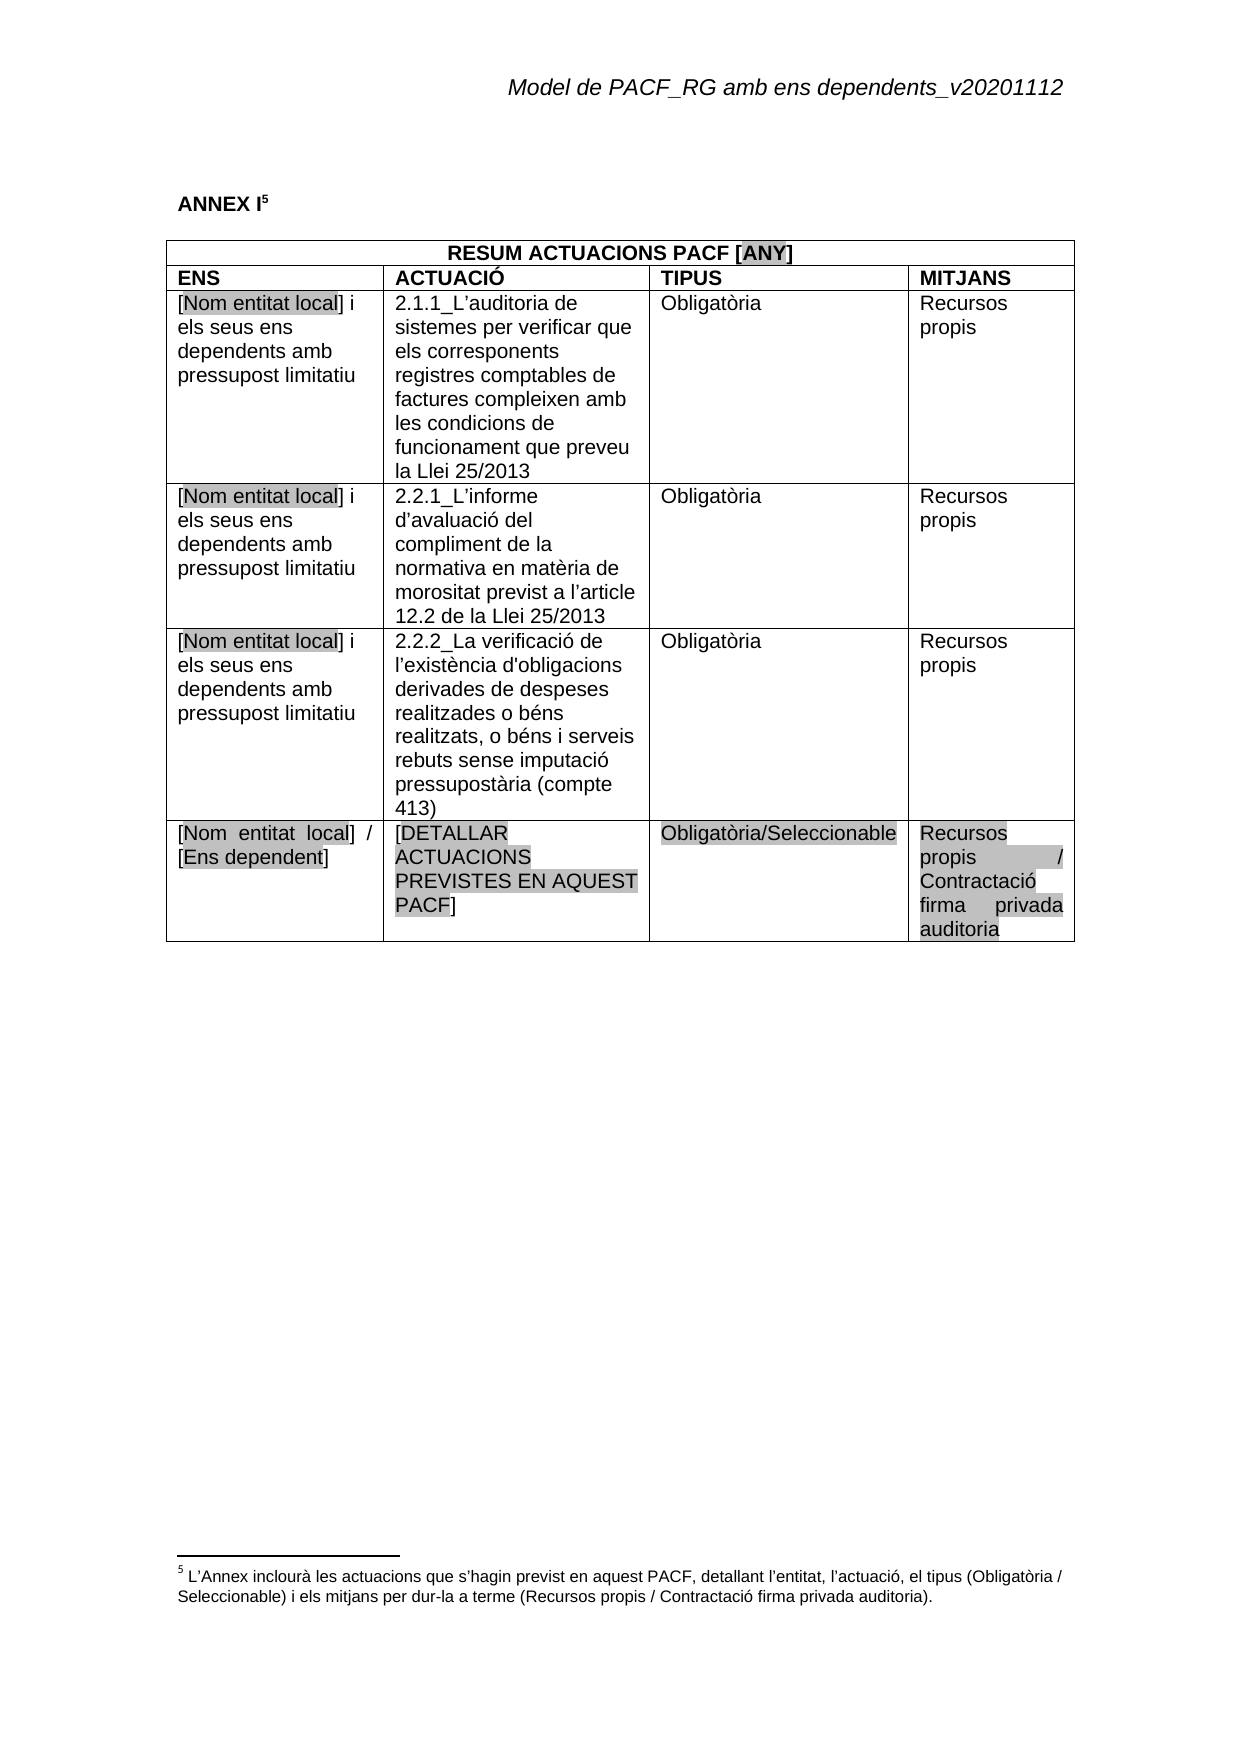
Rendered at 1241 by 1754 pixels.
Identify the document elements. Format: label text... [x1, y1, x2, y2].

table_cell Recursos propis [909, 484, 1074, 627]
table_cell 2.2.2_La verificació de l’existència d'obligacions derivades de despeses realitzades o béns realitzats, o béns i serveis rebuts sense imputació pressupostària (compte 413) [384, 629, 649, 820]
table_cell 2.2.1_L’informe d’avaluació del compliment de la normativa en matèria de morositat previst a l’article 12.2 de la Llei 25/2013 [384, 484, 649, 627]
table_cell [Nom entitat local] i els seus ens dependents amb pressupost limitatiu [167, 629, 383, 820]
table_cell [Nom entitat local] i els seus ens dependents amb pressupost limitatiu [167, 291, 383, 483]
table_cell ENS [167, 266, 383, 290]
table_cell Obligatòria [650, 629, 908, 820]
table_cell Obligatòria [650, 291, 908, 483]
text ANNEX I [177, 192, 1063, 216]
table_cell Obligatòria/Seleccionable [650, 821, 908, 941]
table_header RESUM ACTUACIONS PACF [ANY] [786, 241, 1074, 265]
table_cell [DETALLAR ACTUACIONS PREVISTES EN AQUEST PACF] [384, 821, 649, 941]
table_cell MITJANS [909, 266, 1074, 290]
table_cell Recursos propis / Contractació firma privada auditoria [999, 821, 1074, 941]
table_cell 2.1.1_L’auditoria de sistemes per verificar que els corresponents registres comptables de factures compleixen amb les condicions de funcionament que preveu la Llei 25/2013 [384, 291, 649, 483]
table_cell Obligatòria [650, 484, 908, 627]
table_cell Recursos propis [909, 291, 1074, 483]
table_cell TIPUS [650, 266, 908, 290]
table_header RESUM ACTUACIONS PACF [ANY] [167, 241, 742, 265]
table_cell Recursos propis [909, 629, 1074, 820]
table_cell ACTUACIÓ [384, 266, 649, 290]
table_cell [Nom entitat local] / [Ens dependent] [167, 821, 383, 941]
table_cell [Nom entitat local] i els seus ens dependents amb pressupost limitatiu [167, 484, 383, 627]
